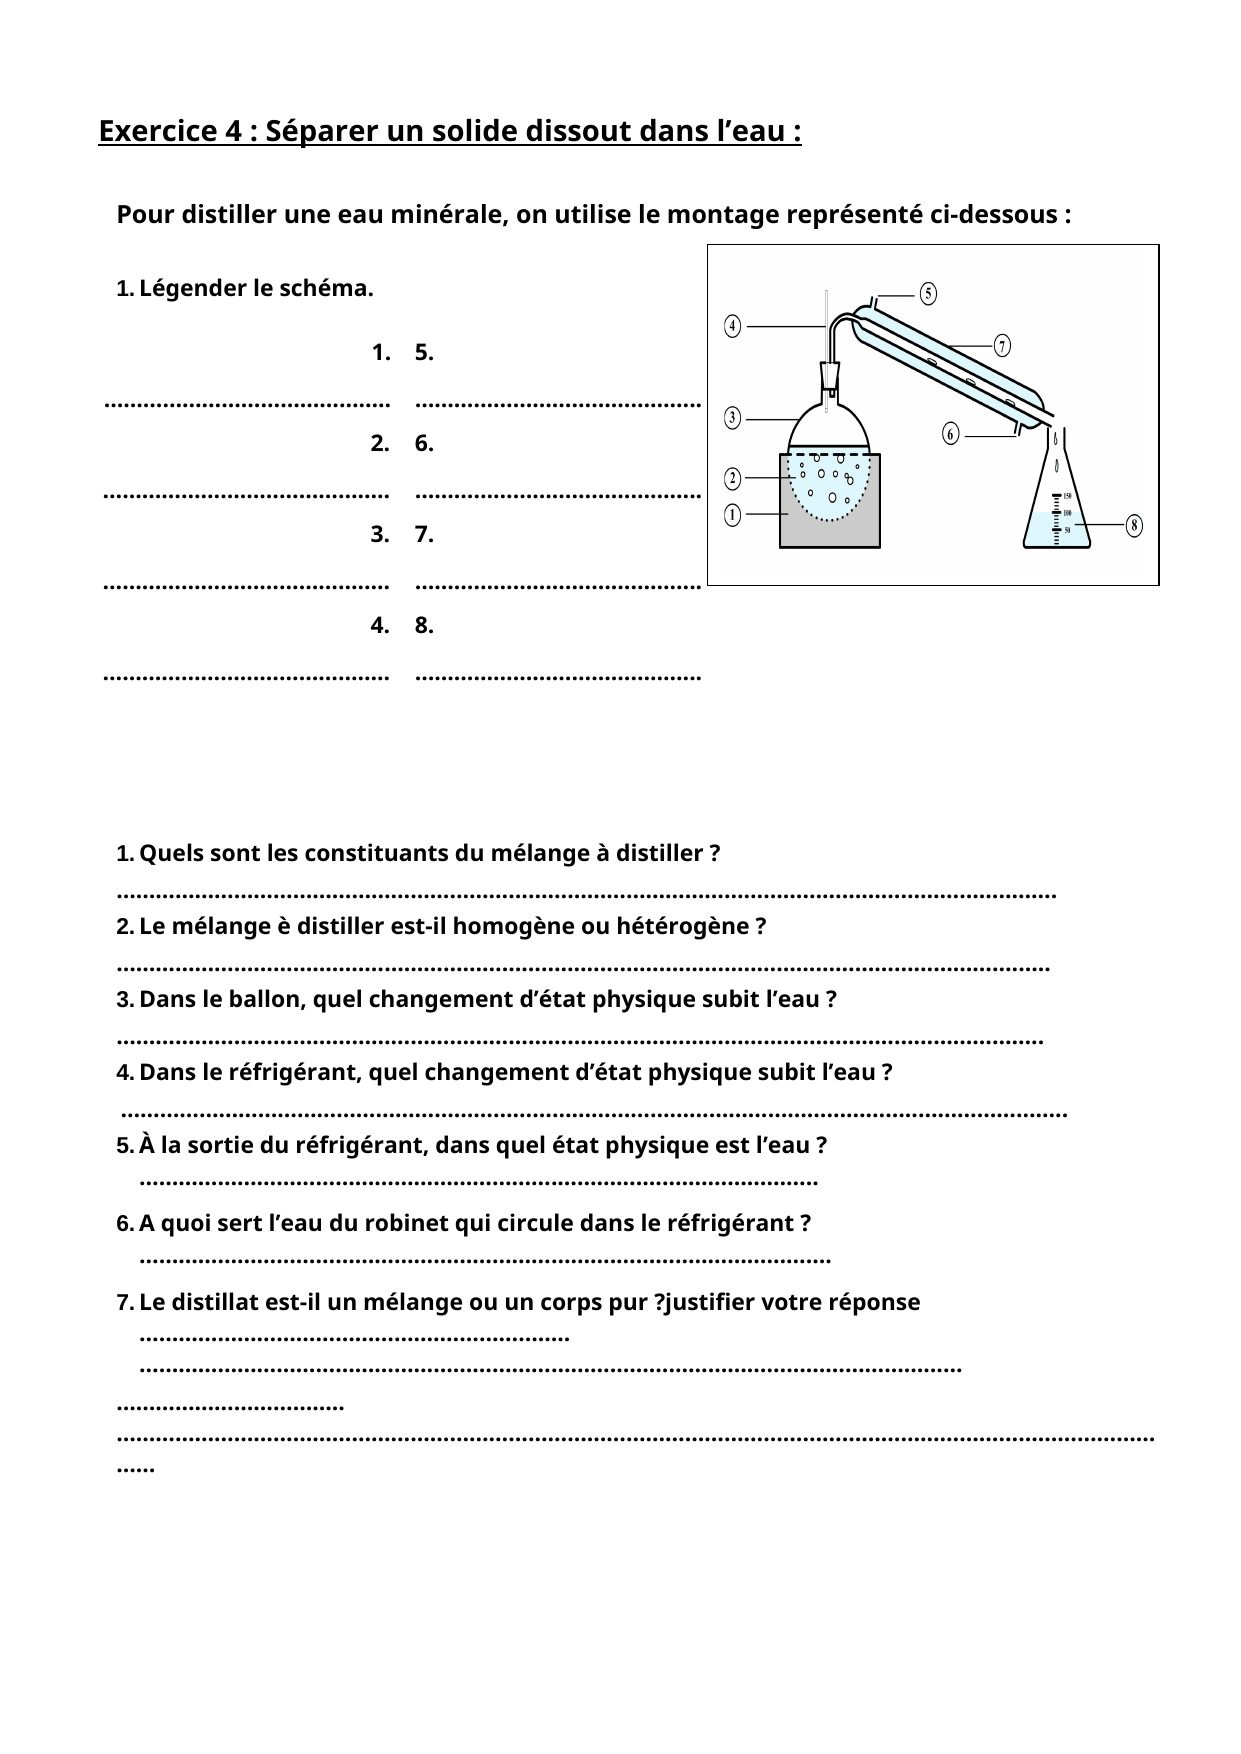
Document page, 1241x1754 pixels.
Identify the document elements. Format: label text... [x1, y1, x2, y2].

text Pour distiller une eau minérale, on utilise le montage représenté ci-dessous : [116, 196, 1167, 230]
picture [722, 252, 1145, 577]
table_cell 6. …………………………………….. [403, 427, 707, 518]
table_header 1. …………………………………….. [95, 336, 403, 427]
list Le distillat est-il un mélange ou un corps pur ?justifier votre réponse …………………………………….…………………..……………………………………………………………………………………………………………… [116, 1286, 1167, 1379]
list À la sortie du réfrigérant, dans quel état physique est l’eau ? ……………………………………………………….……………..………………….. [116, 1129, 1167, 1192]
list Légender le schéma. [116, 272, 707, 303]
list Dans le réfrigérant, quel changement d’état physique subit l’eau ? [116, 1056, 1167, 1088]
table_cell 2. …………………………………….. [95, 427, 403, 518]
text Exercice 4 : Séparer un solide dissout dans l’eau : [98, 109, 1167, 150]
table_cell 8. …………………………………….. [403, 610, 709, 701]
table_cell 4. …………………………………….. [95, 610, 403, 701]
list Le mélange è distiller est-il homogène ou hétérogène ? [116, 910, 1167, 941]
table_cell 3. …………………………………….. [95, 518, 403, 609]
list A quoi sert l’eau du robinet qui circule dans le réfrigérant ? ……………………………………………………………….………..…………………. [116, 1207, 1167, 1270]
text …………………………………………………………………………………………………………..………………….. [120, 1093, 1167, 1125]
text ………………………………………………………………………………………………………..………………….. [116, 1020, 1167, 1052]
list Dans le ballon, quel changement d’état physique subit l’eau ? [116, 983, 1167, 1014]
text ……………………………..………………………………………………………………………………………….….. [116, 947, 1167, 978]
text ……………………………..………………………………………………………………………………………………………………………………………………… [116, 1385, 1167, 1479]
table_cell 7. …………………………………….. [403, 518, 709, 609]
list Quels sont les constituants du mélange à distiller ? [116, 837, 1167, 868]
text ………………………………………………………………………………………………………………………..……. [116, 874, 1167, 905]
table_header 5. …………………………………….. [403, 336, 707, 427]
